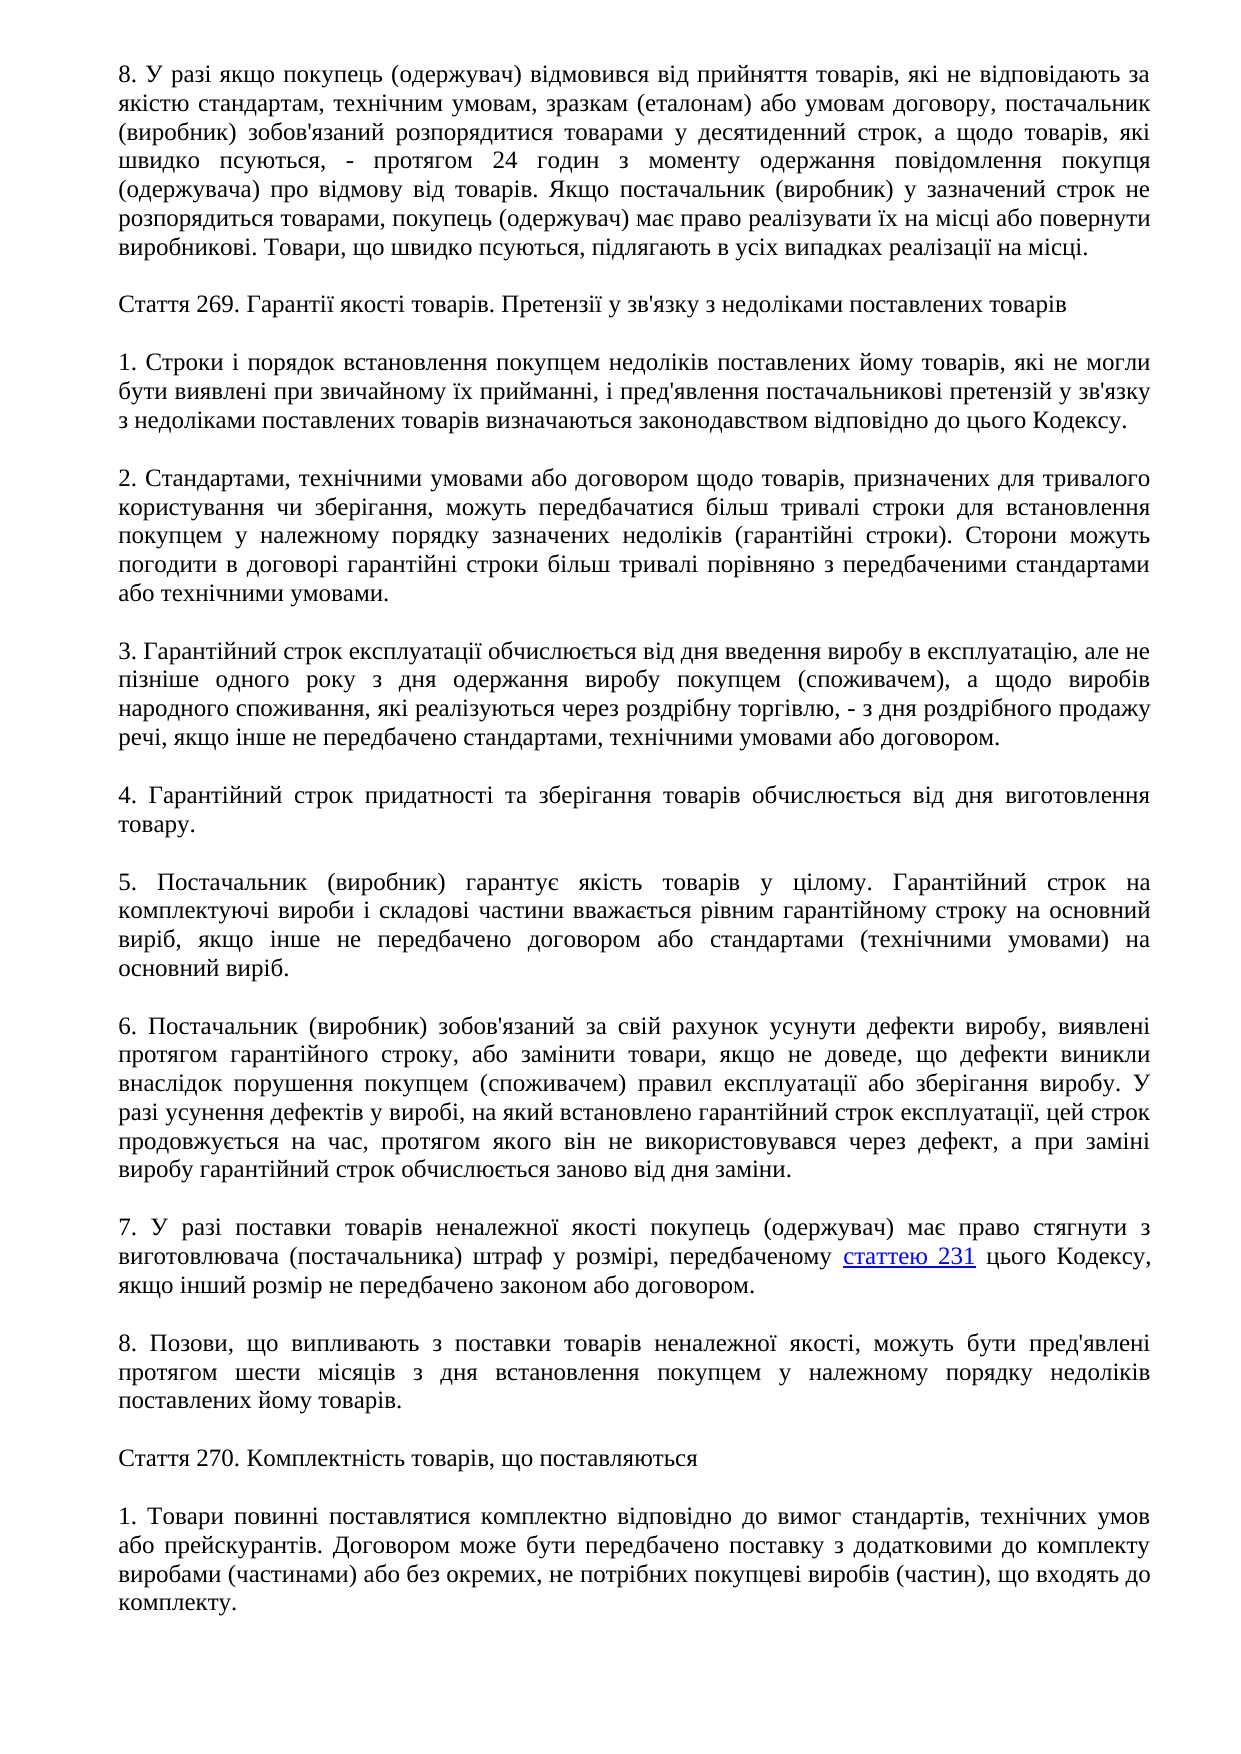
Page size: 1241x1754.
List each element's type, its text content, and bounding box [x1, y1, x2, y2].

text 6. Постачальник (виробник) зобов'язаний за свій рахунок усунути дефекти виробу, виявлені протягом гарантійного строку, або замінити товари, якщо не доведе, що дефекти виникли внаслідок порушення покупцем (споживачем) правил експлуатації або зберігання виробу. У разі усунення дефектів у виробі, на який встановлено гарантійний строк експлуатації, цей строк продовжується на час, протягом якого він не використовувався через дефект, а при заміні виробу гарантійний строк обчислюється заново від дня заміни. [118, 1011, 1152, 1183]
text 8. Позови, що випливають з поставки товарів неналежної якості, можуть бути пред'явлені протягом шести місяців з дня встановлення покупцем у належному порядку недоліків поставлених йому товарів. [118, 1328, 1152, 1414]
text 4. Гарантійний строк придатності та зберігання товарів обчислюється від дня виготовлення товару. [118, 780, 1152, 837]
text 2. Стандартами, технічними умовами або договором щодо товарів, призначених для тривалого користування чи зберігання, можуть передбачатися більш тривалі строки для встановлення покупцем у належному порядку зазначених недоліків (гарантійні строки). Сторони можуть погодити в договорі гарантійні строки більш тривалі порівняно з передбаченими стандартами або технічними умовами. [118, 463, 1152, 607]
text 3. Гарантійний строк експлуатації обчислюється від дня введення виробу в експлуатацію, але не пізніше одного року з дня одержання виробу покупцем (споживачем), а щодо виробів народного споживання, які реалізуються через роздрібну торгівлю, - з дня роздрібного продажу речі, якщо інше не передбачено стандартами, технічними умовами або договором. [118, 636, 1152, 751]
text 1. Строки і порядок встановлення покупцем недоліків поставлених йому товарів, які не могли бути виявлені при звичайному їх прийманні, і пред'явлення постачальникові претензій у зв'язку з недоліками поставлених товарів визначаються законодавством відповідно до цього Кодексу. [118, 347, 1152, 434]
text 8. У разі якщо покупець (одержувач) відмовився від прийняття товарів, які не відповідають за якістю стандартам, технічним умовам, зразкам (еталонам) або умовам договору, постачальник (виробник) зобов'язаний розпорядитися товарами у десятиденний строк, а щодо товарів, які швидко псуються, - протягом 24 годин з моменту одержання повідомлення покупця (одержувача) про відмову від товарів. Якщо постачальник (виробник) у зазначений строк не розпорядиться товарами, покупець (одержувач) має право реалізувати їх на місці або повернути виробникові. Товари, що швидко псуються, підлягають в усіх випадках реалізації на місці. [118, 59, 1152, 260]
text Стаття 270. Комплектність товарів, що поставляються [118, 1443, 1152, 1472]
text 7. У разі поставки товарів неналежної якості покупець (одержувач) має право стягнути з виготовлювача (постачальника) штраф у розмірі, передбаченому статтею 231 цього Кодексу, якщо інший розмір не передбачено законом або договором. [118, 1212, 1152, 1299]
text 5. Постачальник (виробник) гарантує якість товарів у цілому. Гарантійний строк на комплектуючі вироби і складові частини вважається рівним гарантійному строку на основний виріб, якщо інше не передбачено договором або стандартами (технічними умовами) на основний виріб. [118, 867, 1152, 982]
text Стаття 269. Гарантії якості товарів. Претензії у зв'язку з недоліками поставлених товарів [118, 289, 1152, 318]
text 1. Товари повинні поставлятися комплектно відповідно до вимог стандартів, технічних умов або прейскурантів. Договором може бути передбачено поставку з додатковими до комплекту виробами (частинами) або без окремих, не потрібних покупцеві виробів (частин), що входять до комплекту. [118, 1501, 1152, 1616]
